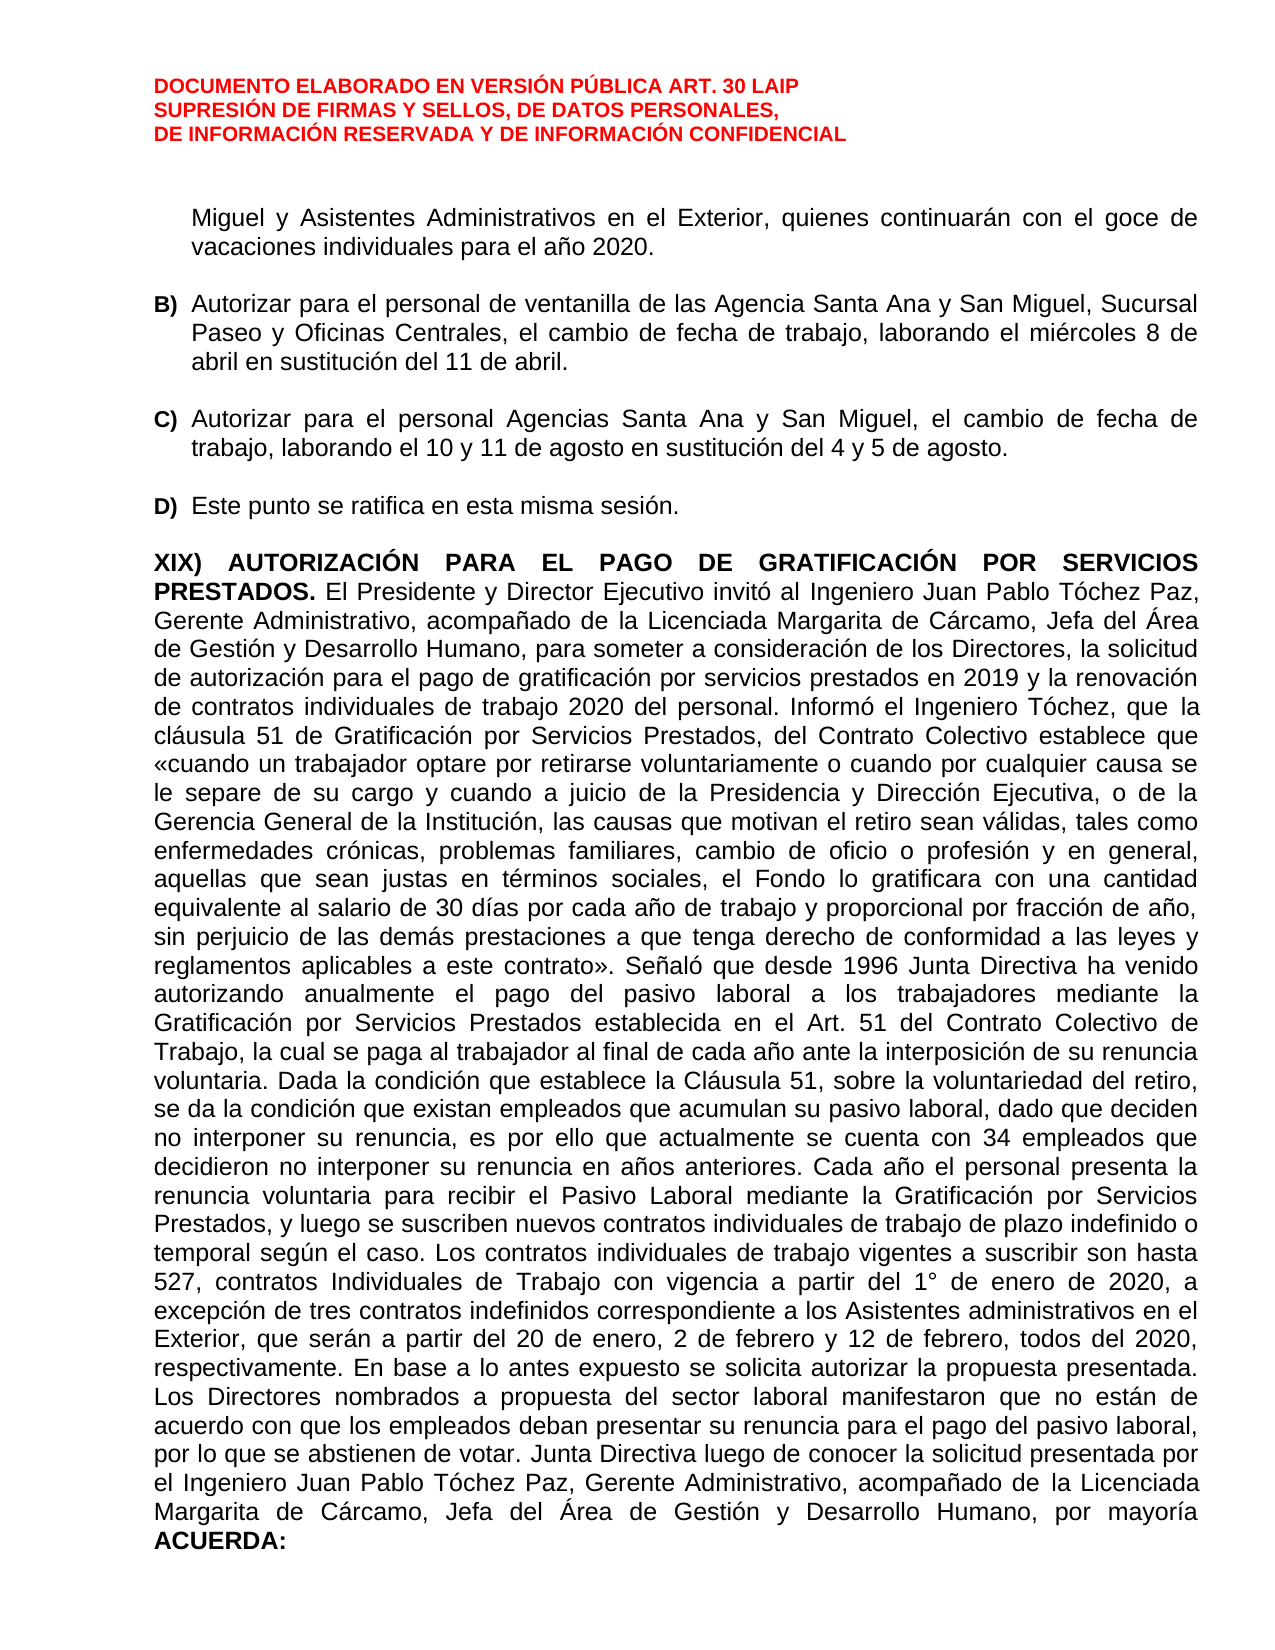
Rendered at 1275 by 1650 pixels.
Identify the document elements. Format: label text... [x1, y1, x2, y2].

text XIX) AUTORIZACIÓN PARA EL PAGO DE GRATIFICACIÓN POR SERVICIOS PRESTADOS. El Presidente y Director Ejecutivo invitó al Ingeniero Juan Pablo Tóchez Paz, Gerente Administrativo, acompañado de la Licenciada Margarita de Cárcamo, Jefa del Área de Gestión y Desarrollo Humano, para someter a consideración de los Directores, la solicitud de autorización para el pago de gratificación por servicios prestados en 2019 y la renovación de contratos individuales de trabajo 2020 del personal. Informó el Ingeniero Tóchez, que la cláusula 51 de Gratificación por Servicios Prestados, del Contrato Colectivo establece que «cuando un trabajador optare por retirarse voluntariamente o cuando por cualquier causa se le separe de su cargo y cuando a juicio de la Presidencia y Dirección Ejecutiva, o de la Gerencia General de la Institución, las causas que motivan el retiro sean válidas, tales como enfermedades crónicas, problemas familiares, cambio de oficio o profesión y en general, aquellas que sean justas en términos sociales, el Fondo lo gratificara con una cantidad equivalente al salario de 30 días por cada año de trabajo y proporcional por fracción de año, sin perjuicio de las demás prestaciones a que tenga derecho de conformidad a las leyes y reglamentos aplicables a este contrato». Señaló que desde 1996 Junta Directiva ha venido autorizando anualmente el pago del pasivo laboral a los trabajadores mediante la Gratificación por Servicios Prestados establecida en el Art. 51 del Contrato Colectivo de Trabajo, la cual se paga al trabajador al final de cada año ante la interposición de su renuncia voluntaria. Dada la condición que establece la Cláusula 51, sobre la voluntariedad del retiro, se da la condición que existan empleados que acumulan su pasivo laboral, dado que deciden no interponer su renuncia, es por ello que actualmente se cuenta con 34 empleados que decidieron no interponer su renuncia en años anteriores. Cada año el personal presenta la renuncia voluntaria para recibir el Pasivo Laboral mediante la Gratificación por Servicios Prestados, y luego se suscriben nuevos contratos individuales de trabajo de plazo indefinido o temporal según el caso. Los contratos individuales de trabajo vigentes a suscribir son hasta 527, contratos Individuales de Trabajo con vigencia a partir del 1° de enero de 2020, a excepción de tres contratos indefinidos correspondiente a los Asistentes administrativos en el Exterior, que serán a partir del 20 de enero, 2 de febrero y 12 de febrero, todos del 2020, respectivamente. En base a lo antes expuesto se solicita autorizar la propuesta presentada. Los Directores nombrados a propuesta del sector laboral manifestaron que no están de acuerdo con que los empleados deban presentar su renuncia para el pago del pasivo laboral, por lo que se abstienen de votar. Junta Directiva luego de conocer la solicitud presentada por el Ingeniero Juan Pablo Tóchez Paz, Gerente Administrativo, acompañado de la Licenciada Margarita de Cárcamo, Jefa del Área de Gestión y Desarrollo Humano, por mayoría ACUERDA: [153, 548, 1200, 1554]
list Autorizar para el personal Agencias Santa Ana y San Miguel, el cambio de fecha de trabajo, laborando el 10 y 11 de agosto en sustitución del 4 y 5 de agosto. [153, 404, 1200, 462]
list Este punto se ratifica en esta misma sesión. [153, 491, 1200, 519]
list Autorizar para el personal de ventanilla de las Agencia Santa Ana y San Miguel, Sucursal Paseo y Oficinas Centrales, el cambio de fecha de trabajo, laborando el miércoles 8 de abril en sustitución del 11 de abril. [153, 289, 1200, 376]
